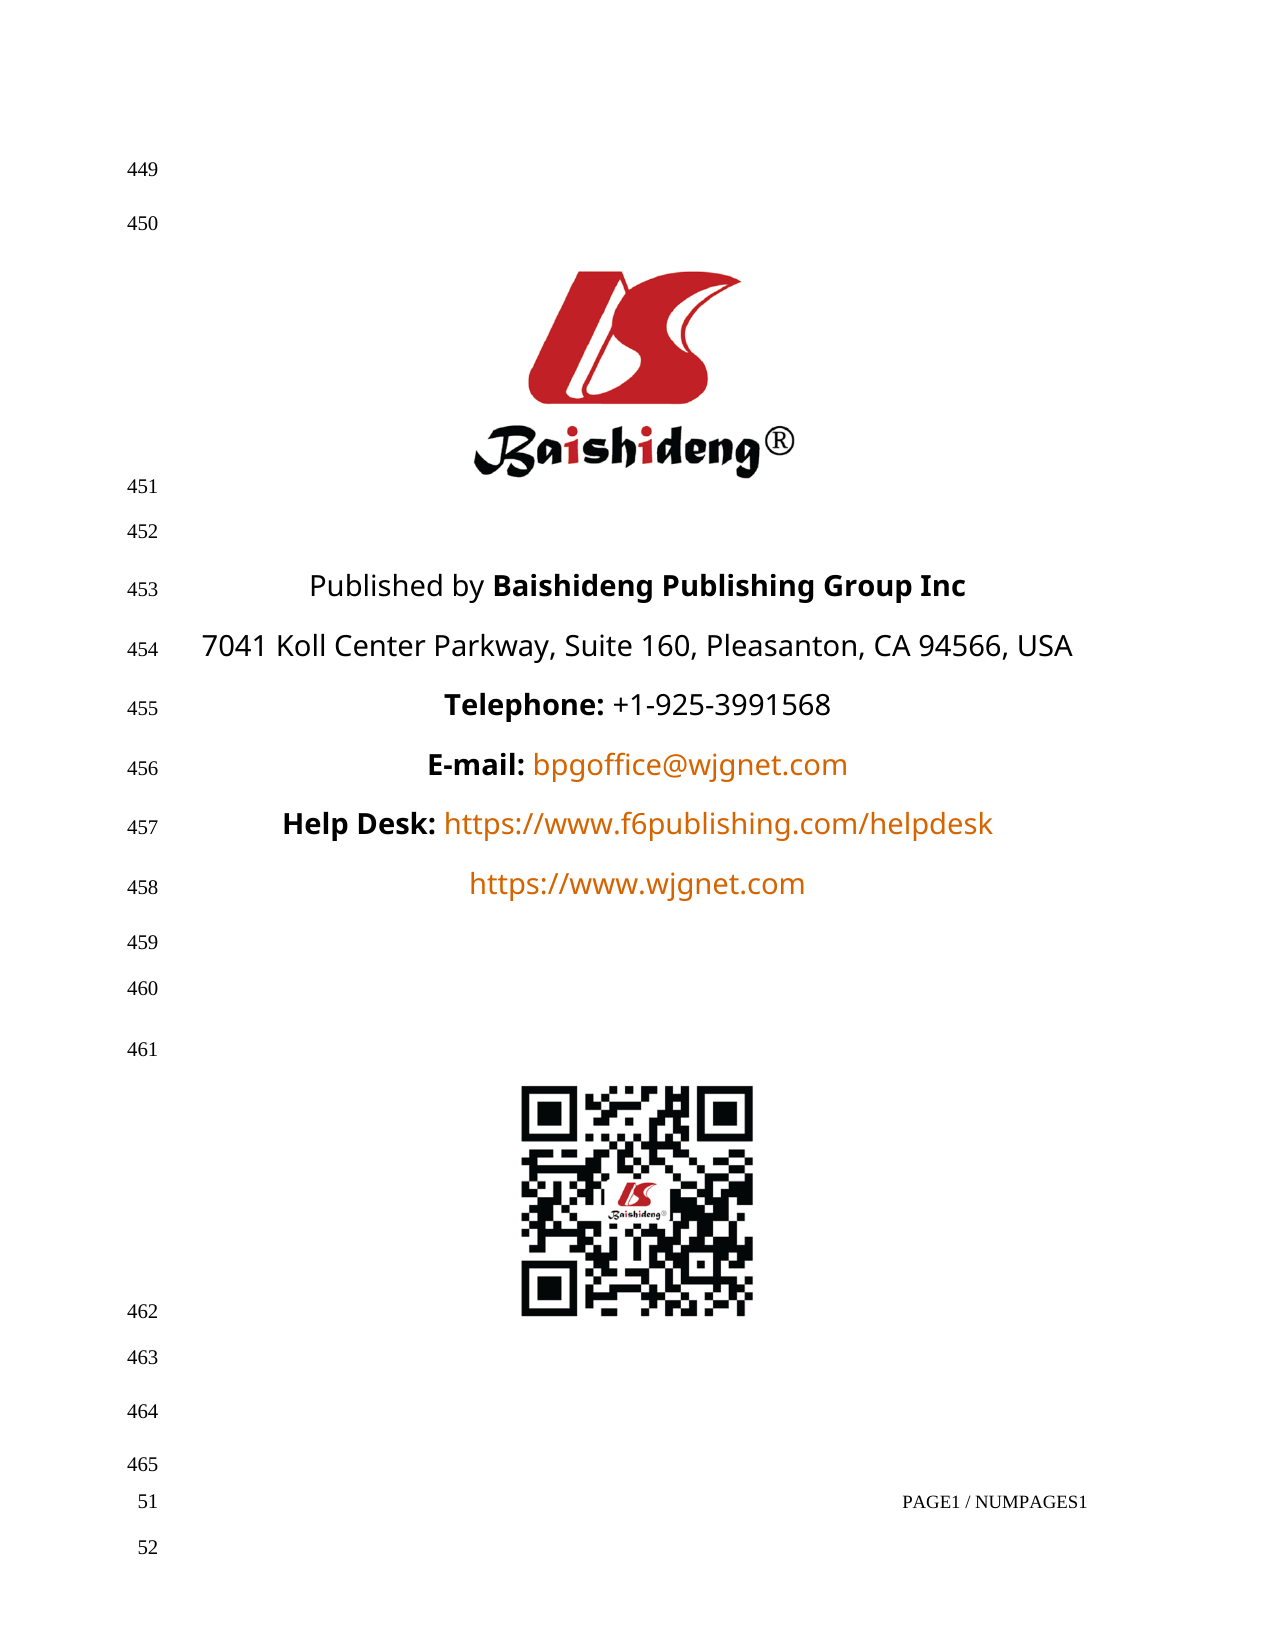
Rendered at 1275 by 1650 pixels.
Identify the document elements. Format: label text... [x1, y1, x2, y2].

text Published by Baishideng Publishing Group Inc [187, 566, 1087, 605]
text https://www.wjgnet.com [187, 863, 1087, 903]
text Telephone: +1-925-3991568 [187, 684, 1087, 724]
text Help Desk: https://www.f6publishing.com/helpdesk [187, 803, 1087, 843]
picture [518, 1082, 757, 1319]
text E-mail: bpgoffice@wjgnet.com [187, 744, 1087, 784]
picture [432, 256, 843, 494]
text 7041 Koll Center Parkway, Suite 160, Pleasanton, CA 94566, USA [187, 625, 1087, 665]
